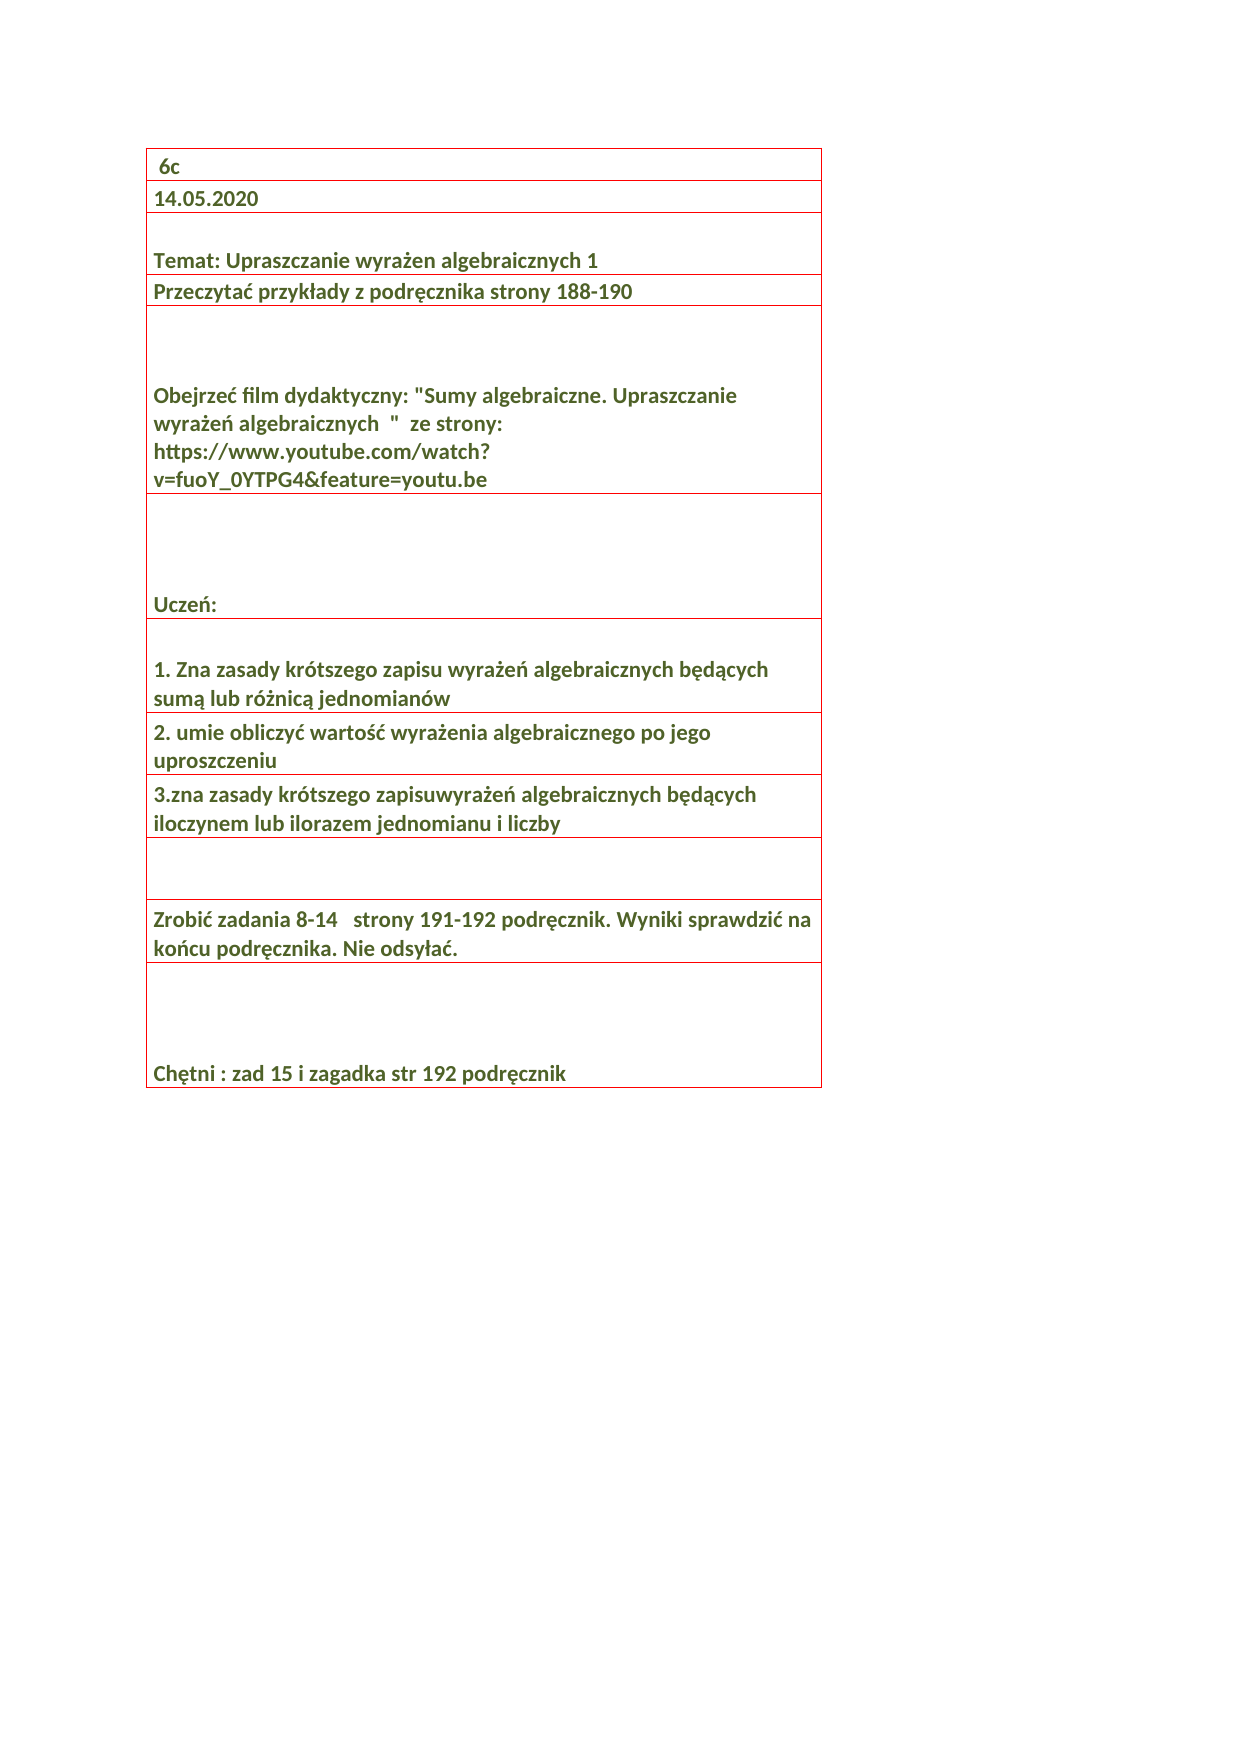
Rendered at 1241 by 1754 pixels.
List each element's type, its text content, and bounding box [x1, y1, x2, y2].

table_cell Zrobić zadania 8-14 strony 191-192 podręcznik. Wyniki sprawdzić na końcu podręcznika. Nie odsyłać. [147, 900, 821, 962]
table_cell [147, 838, 821, 899]
table_cell 14.05.2020 [147, 181, 821, 212]
table_cell Temat: Upraszczanie wyrażen algebraicznych 1 [147, 213, 821, 274]
table_cell Uczeń: [147, 494, 821, 618]
table_cell Chętni : zad 15 i zagadka str 192 podręcznik [147, 963, 821, 1087]
table_cell 3.zna zasady krótszego zapisuwyrażeń algebraicznych będących iloczynem lub ilorazem jednomianu i liczby [147, 775, 821, 837]
table_cell Obejrzeć film dydaktyczny: "Sumy algebraiczne. Upraszczanie wyrażeń algebraicznych " ze strony: https://www.youtube.com/watch?v=fuoY_0YTPG4&feature=youtu.be [147, 306, 821, 493]
table_cell Przeczytać przykłady z podręcznika strony 188-190 [147, 275, 821, 305]
table_cell 2. umie obliczyć wartość wyrażenia algebraicznego po jego uproszczeniu [147, 713, 821, 774]
table_cell 1. Zna zasady krótszego zapisu wyrażeń algebraicznych będących sumą lub różnicą jednomianów [147, 619, 821, 712]
table_header 6c [147, 149, 821, 180]
